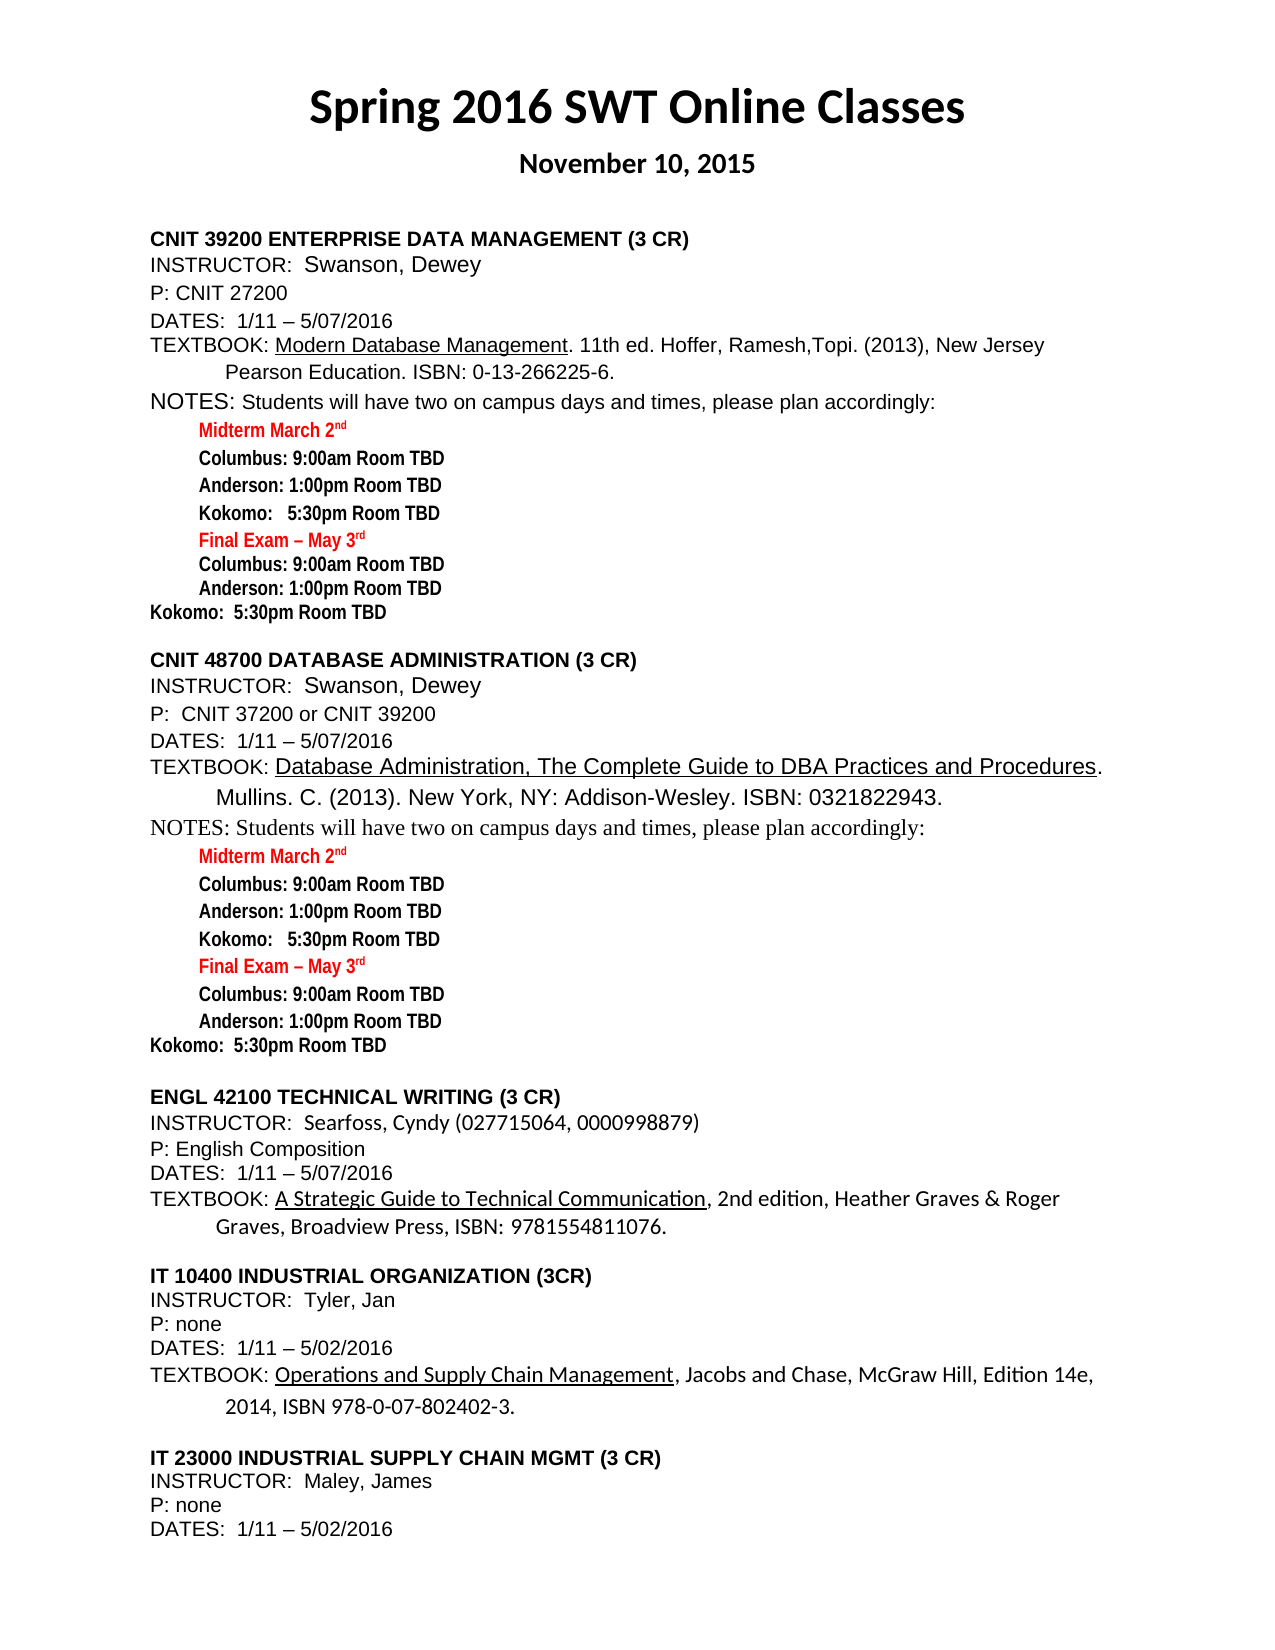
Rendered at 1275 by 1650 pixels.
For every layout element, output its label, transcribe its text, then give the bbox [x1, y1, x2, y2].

text DATES: 1/11 – 5/07/2016 [150, 729, 1125, 753]
text TEXTBOOK: Database Administration, The Complete Guide to DBA Practices and Procedures. Mullins. C. (2013). New York, NY: Addison-Wesley. ISBN: 0321822943. [150, 753, 1125, 810]
text Spring 2016 SWT Online Classes [150, 75, 1125, 136]
text TEXTBOOK: A Strategic Guide to Technical Communication, 2nd edition, Heather Graves & Roger Graves, Broadview Press, ISBN: 9781554811076. [150, 1184, 1125, 1240]
text INSTRUCTOR: Searfoss, Cyndy (027715064, 0000998879) [150, 1108, 1125, 1136]
text NOTES: Students will have two on campus days and times, please plan accordingly: [150, 814, 1125, 840]
text Columbus: 9:00am Room TBD [199, 982, 1174, 1006]
text Anderson: 1:00pm Room TBD [199, 1009, 1174, 1033]
text Anderson: 1:00pm Room TBD [199, 576, 1174, 600]
text Anderson: 1:00pm Room TBD [199, 473, 1174, 497]
text Kokomo: 5:30pm Room TBD [150, 418, 1125, 624]
text DATES: 1/11 – 5/07/2016 [150, 309, 1125, 333]
text Columbus: 9:00am Room TBD [199, 445, 1174, 469]
text Final Exam – May 3rd [199, 528, 1174, 552]
text Kokomo: 5:30pm Room TBD [150, 844, 1125, 1057]
text TEXTBOOK: Operations and Supply Chain Management, Jacobs and Chase, McGraw Hill, Edition 14e, 2014, ISBN 978-0-07-802402-3. [150, 1360, 1125, 1420]
text Final Exam – May 3rd [199, 954, 1174, 978]
text ENGL 42100 TECHNICAL WRITING (3 CR) [150, 1084, 1125, 1108]
text Midterm March 2nd [199, 418, 1174, 442]
text Kokomo: 5:30pm Room TBD [199, 500, 1174, 524]
text DATES: 1/11 – 5/07/2016 [150, 1160, 1125, 1184]
text TEXTBOOK: Modern Database Management. 11th ed. Hoffer, Ramesh,Topi. (2013), New Jersey Pearson Education. ISBN: 0-13-266225-6. [150, 333, 1125, 384]
text P: CNIT 27200 [150, 281, 1125, 305]
text Columbus: 9:00am Room TBD [199, 872, 1174, 896]
text P: none [150, 1312, 1125, 1336]
text November 10, 2015 [150, 145, 1125, 181]
text Anderson: 1:00pm Room TBD [199, 899, 1174, 923]
text P: none [150, 1493, 1125, 1517]
text CNIT 39200 ENTERPRISE DATA MANAGEMENT (3 CR) [150, 227, 1125, 251]
text IT 23000 INDUSTRIAL SUPPLY CHAIN MGMT (3 CR) [150, 1445, 1125, 1469]
text INSTRUCTOR: Maley, James [150, 1469, 1125, 1493]
text P: CNIT 37200 or CNIT 39200 [150, 702, 1125, 726]
text INSTRUCTOR: Swanson, Dewey [150, 251, 1125, 277]
text Midterm March 2nd [199, 844, 1174, 868]
text DATES: 1/11 – 5/02/2016 [150, 1517, 1125, 1541]
text Columbus: 9:00am Room TBD [199, 552, 1174, 576]
text P: English Composition [150, 1136, 1125, 1160]
text NOTES: Students will have two on campus days and times, please plan accordingly: [150, 388, 1125, 414]
text IT 10400 INDUSTRIAL ORGANIZATION (3CR) [150, 1264, 1134, 1288]
text INSTRUCTOR: Swanson, Dewey [150, 672, 1125, 698]
text Kokomo: 5:30pm Room TBD [199, 927, 1174, 951]
text DATES: 1/11 – 5/02/2016 [150, 1336, 1125, 1360]
text INSTRUCTOR: Tyler, Jan [150, 1288, 1125, 1312]
text CNIT 48700 DATABASE ADMINISTRATION (3 CR) [150, 648, 1125, 672]
